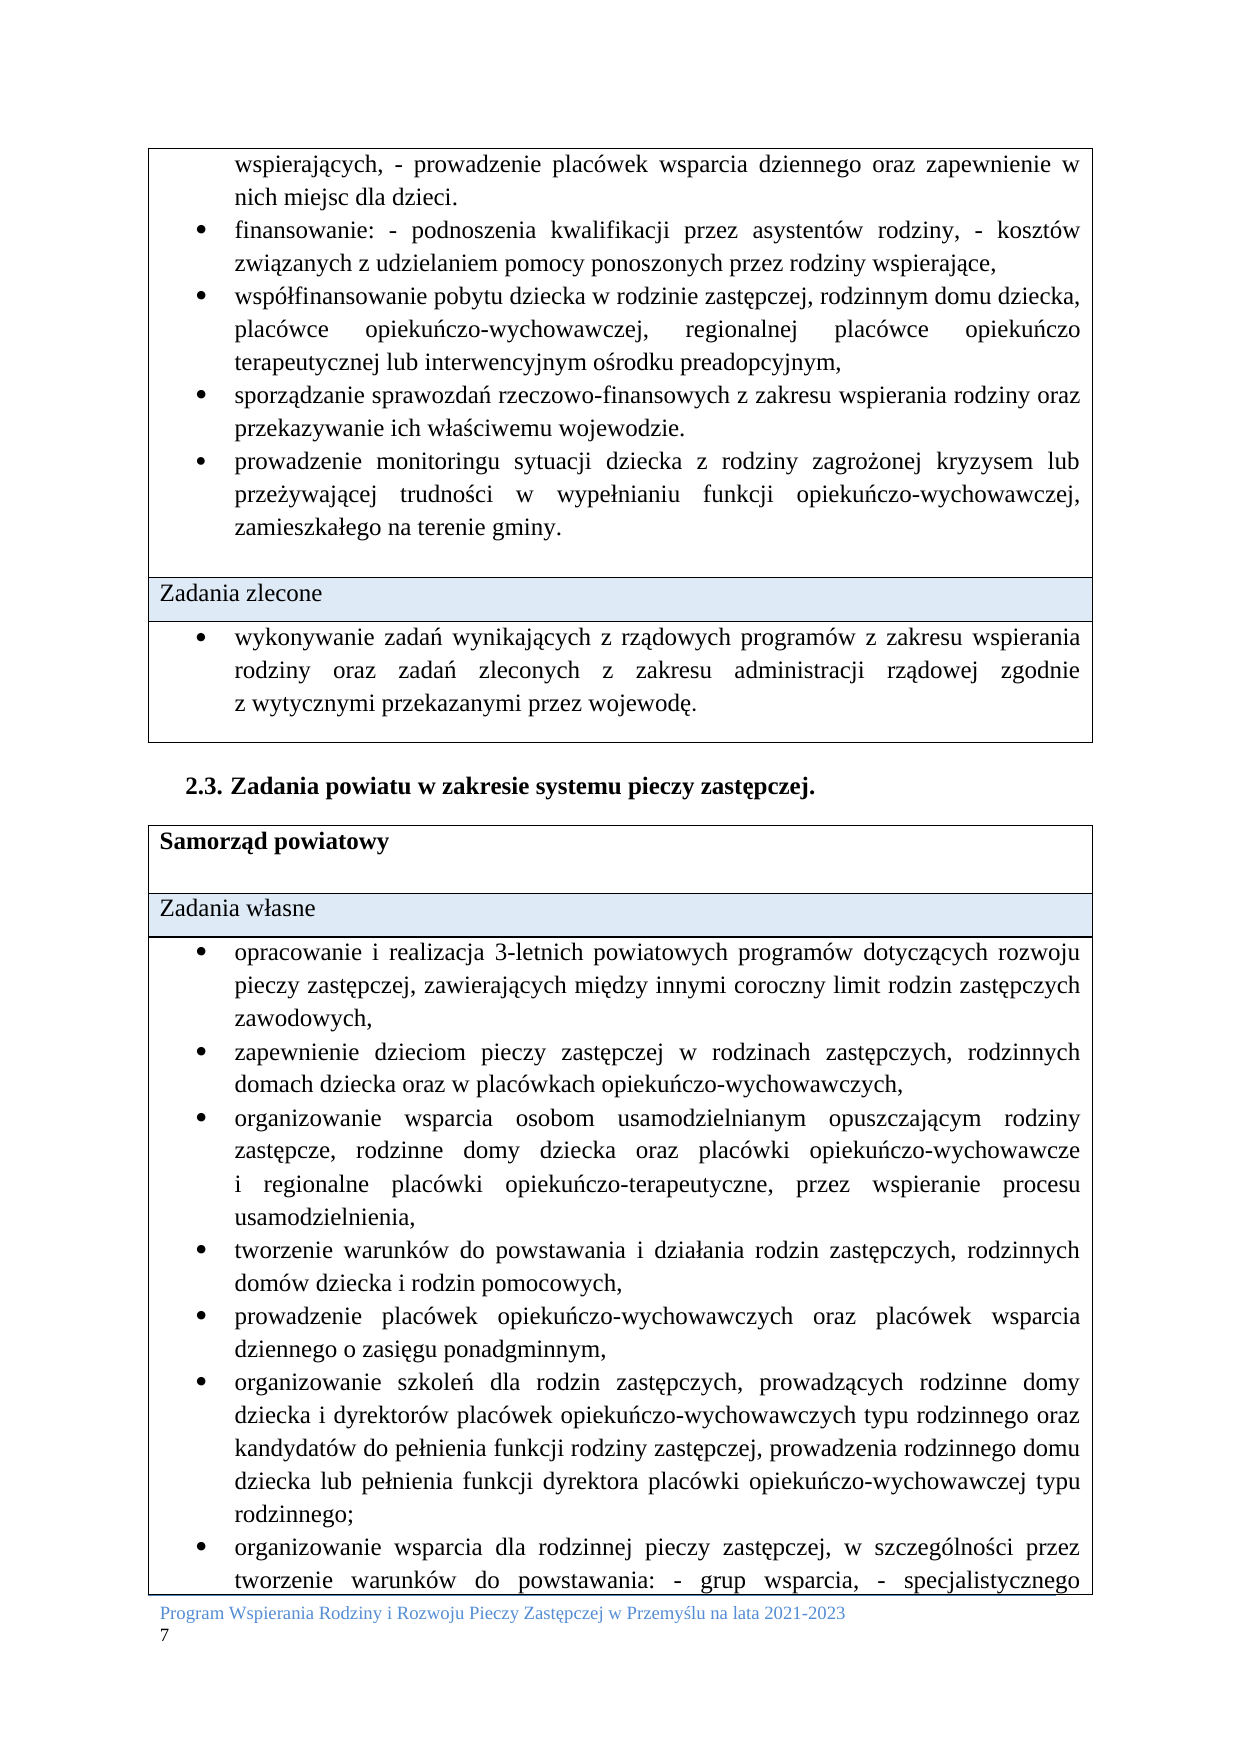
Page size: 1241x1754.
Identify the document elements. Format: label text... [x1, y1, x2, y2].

table_cell Zadania zlecone [149, 578, 1092, 621]
table_cell Zadania własne [149, 894, 1092, 936]
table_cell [149, 149, 1092, 577]
table_cell wykonywanie zadań wynikających z rządowych programów z zakresu wspierania rodziny oraz zadań zleconych z zakresu administracji rządowej zgodnie z wytycznymi przekazanymi przez wojewodę. [149, 622, 1092, 742]
table_header Samorząd powiatowy [149, 826, 1092, 892]
list Zadania powiatu w zakresie systemu pieczy zastępczej. [185, 771, 1093, 800]
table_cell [149, 938, 1092, 1594]
